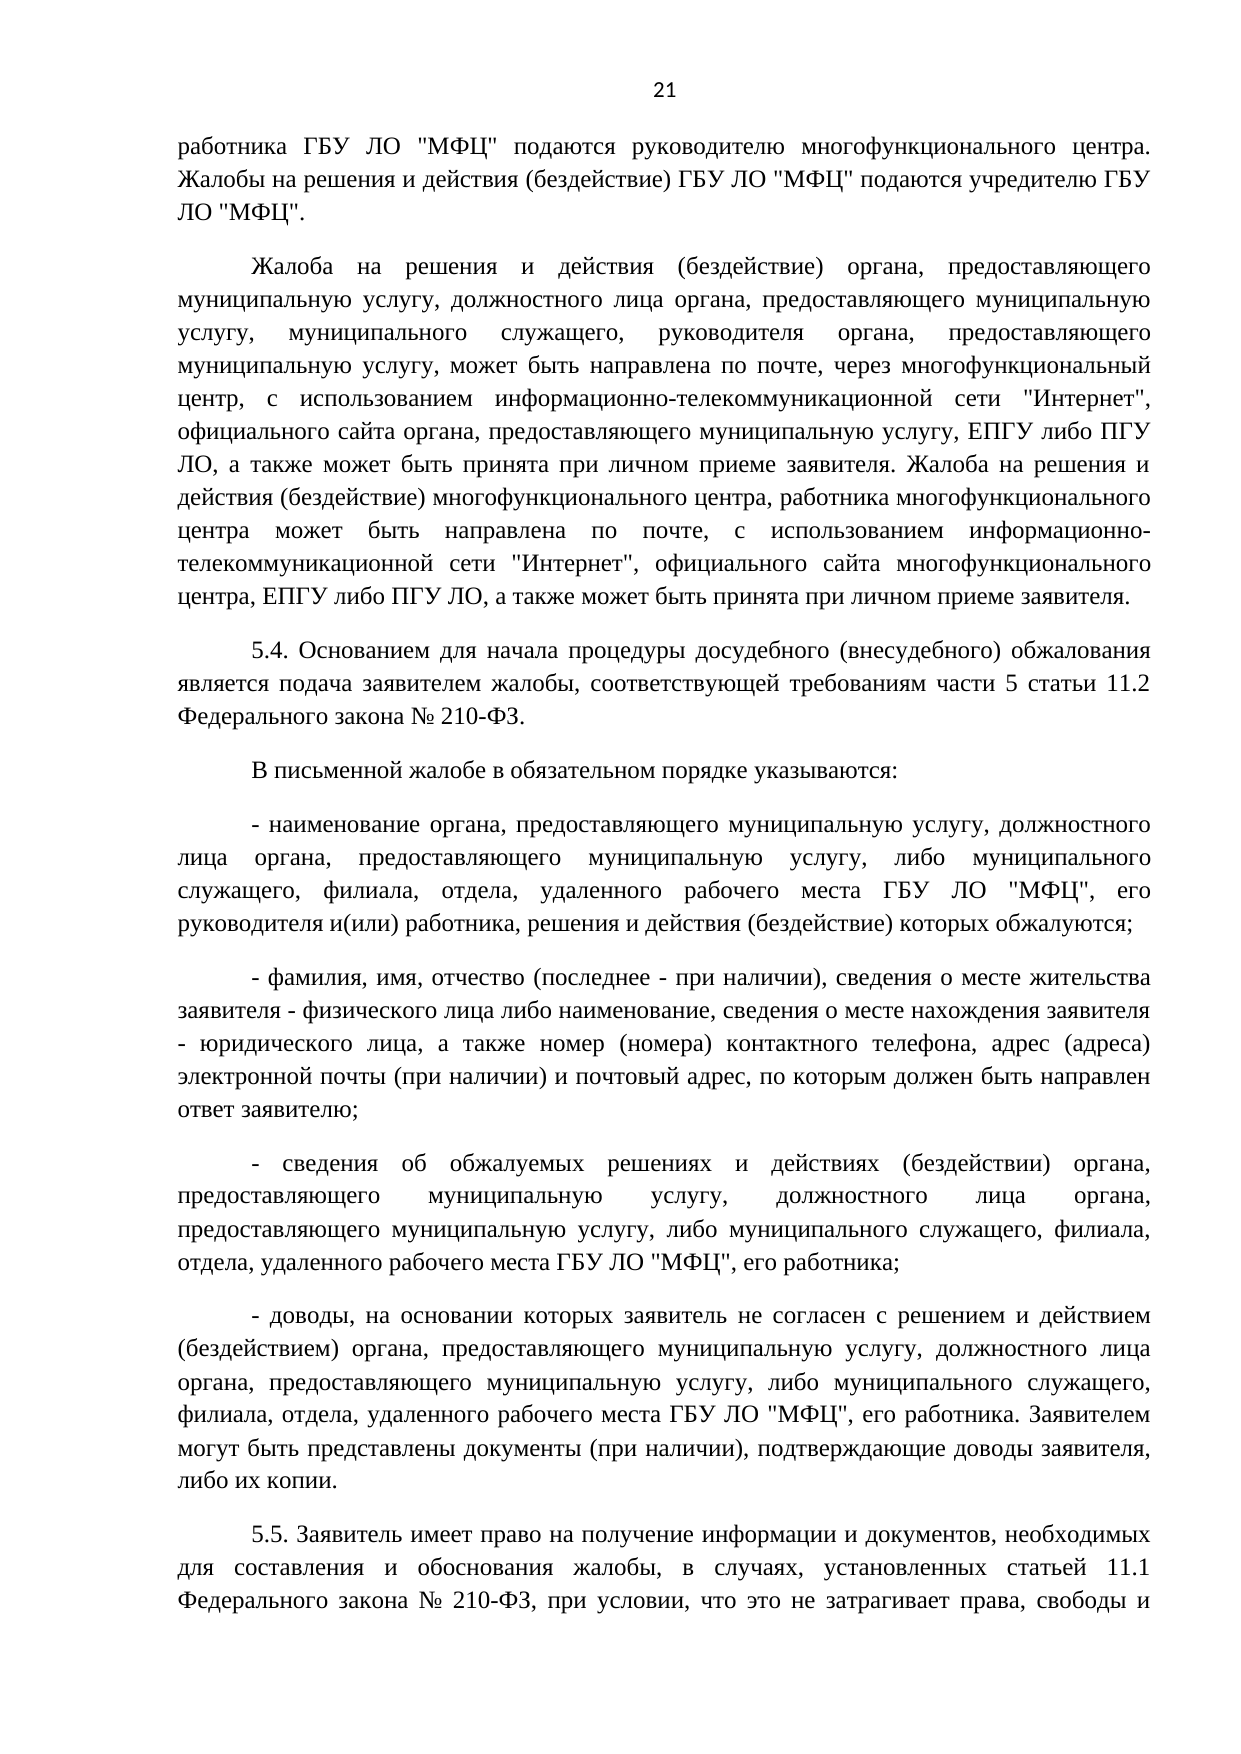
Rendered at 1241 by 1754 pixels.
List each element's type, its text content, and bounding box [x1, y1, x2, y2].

text - фамилия, имя, отчество (последнее - при наличии), сведения о месте жительства заявителя - физического лица либо наименование, сведения о месте нахождения заявителя - юридического лица, а также номер (номера) контактного телефона, адрес (адреса) электронной почты (при наличии) и почтовый адрес, по которым должен быть направлен ответ заявителю; [177, 962, 1152, 1122]
text Жалоба на решения и действия (бездействие) органа, предоставляющего муниципальную услугу, должностного лица органа, предоставляющего муниципальную услугу, муниципального служащего, руководителя органа, предоставляющего муниципальную услугу, может быть направлена по почте, через многофункциональный центр, с использованием информационно-телекоммуникационной сети "Интернет", официального сайта органа, предоставляющего муниципальную услугу, ЕПГУ либо ПГУ ЛО, а также может быть принята при личном приеме заявителя. Жалоба на решения и действия (бездействие) многофункционального центра, работника многофункционального центра может быть направлена по почте, с использованием информационно-телекоммуникационной сети "Интернет", официального сайта многофункционального центра, ЕПГУ либо ПГУ ЛО, а также может быть принята при личном приеме заявителя. [177, 251, 1152, 610]
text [177, 131, 1152, 226]
text В письменной жалобе в обязательном порядке указываются: [177, 755, 1152, 784]
text - сведения об обжалуемых решениях и действиях (бездействии) органа, предоставляющего муниципальную услугу, должностного лица органа, предоставляющего муниципальную услугу, либо муниципального служащего, филиала, отдела, удаленного рабочего места ГБУ ЛО "МФЦ", его работника; [177, 1148, 1152, 1275]
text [177, 1519, 1152, 1614]
text - наименование органа, предоставляющего муниципальную услугу, должностного лица органа, предоставляющего муниципальную услугу, либо муниципального служащего, филиала, отдела, удаленного рабочего места ГБУ ЛО "МФЦ", его руководителя и(или) работника, решения и действия (бездействие) которых обжалуются; [177, 809, 1152, 937]
text 5.4. Основанием для начала процедуры досудебного (внесудебного) обжалования является подача заявителем жалобы, соответствующей требованиям части 5 статьи 11.2 Федерального закона № 210-ФЗ. [177, 635, 1152, 730]
text - доводы, на основании которых заявитель не согласен с решением и действием (бездействием) органа, предоставляющего муниципальную услугу, должностного лица органа, предоставляющего муниципальную услугу, либо муниципального служащего, филиала, отдела, удаленного рабочего места ГБУ ЛО "МФЦ", его работника. Заявителем могут быть представлены документы (при наличии), подтверждающие доводы заявителя, либо их копии. [177, 1301, 1152, 1494]
